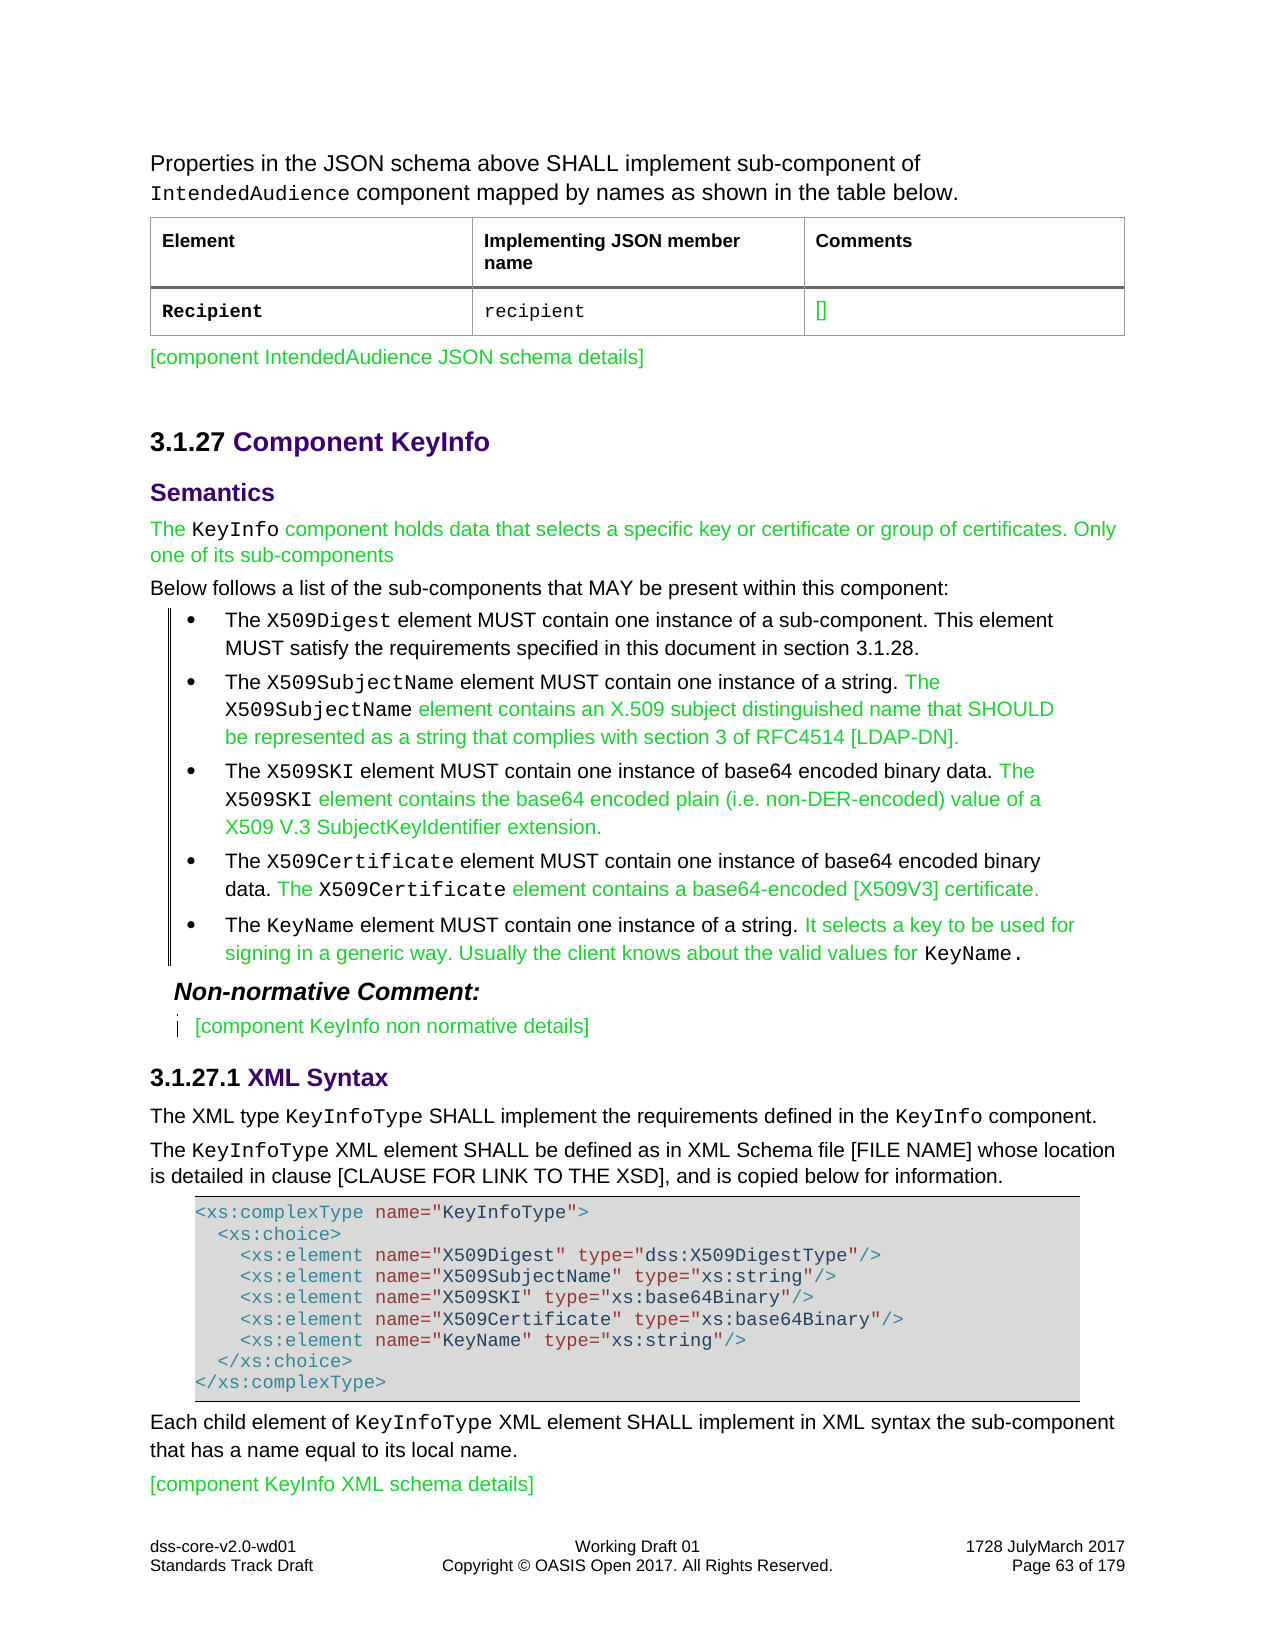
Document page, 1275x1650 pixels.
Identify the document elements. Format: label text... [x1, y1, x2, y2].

list The X509Digest element MUST contain one instance of a sub-component. This element MUST satisfy the requirements specified in this document in section X509Digest. [171, 608, 1080, 659]
text The KeyInfoType XML element SHALL be defined as in XML Schema file [FILE NAME] whose location is detailed in clause [CLAUSE FOR LINK TO THE XSD], and is copied below for information. [150, 1138, 1125, 1188]
subtitle Component KeyInfo [150, 426, 1125, 457]
text </xs:complexType> [195, 1366, 1080, 1401]
text <xs:choice> [195, 1217, 1080, 1238]
list The X509Certificate element MUST contain one instance of base64 encoded binary data. [171, 849, 1080, 902]
text Below follows a list of the sub-components that MAY be present within this component: [150, 575, 1125, 599]
subtitle XML Syntax [150, 1062, 1125, 1091]
text The XML type KeyInfoType SHALL implement the requirements defined in the KeyInfo component. [150, 1104, 1125, 1129]
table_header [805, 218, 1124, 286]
text <xs:element name="X509Digest" type="dss:X509DigestType"/> [195, 1238, 1080, 1260]
text <xs:element name="KeyName" type="xs:string"/> [195, 1323, 1080, 1345]
text Semantics [150, 478, 1125, 507]
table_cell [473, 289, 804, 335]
subtitle Non-normative Comment: [174, 976, 1125, 1005]
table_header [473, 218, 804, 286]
list The X509SKI element MUST contain one instance of base64 encoded binary data. [171, 759, 1080, 838]
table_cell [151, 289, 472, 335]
text <xs:element name="X509Certificate" type="xs:base64Binary"/> [195, 1302, 1080, 1323]
list The KeyName element MUST contain one instance of a string. [171, 913, 1080, 966]
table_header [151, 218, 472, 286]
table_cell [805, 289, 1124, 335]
text </xs:choice> [195, 1345, 1080, 1366]
text <xs:complexType name="KeyInfoType"> [195, 1197, 1080, 1217]
list The X509SubjectName element MUST contain one instance of a string. [171, 669, 1080, 749]
text <xs:element name="X509SKI" type="xs:base64Binary"/> [195, 1281, 1080, 1302]
text <xs:element name="X509SubjectName" type="xs:string"/> [195, 1260, 1080, 1281]
text Each child element of KeyInfoType XML element SHALL implement in XML syntax the sub-component that has a name equal to its local name. [150, 1410, 1125, 1462]
text Properties in the JSON schema above SHALL implement sub-component of IntendedAudience component mapped by names as shown in the table below. [150, 150, 1125, 206]
